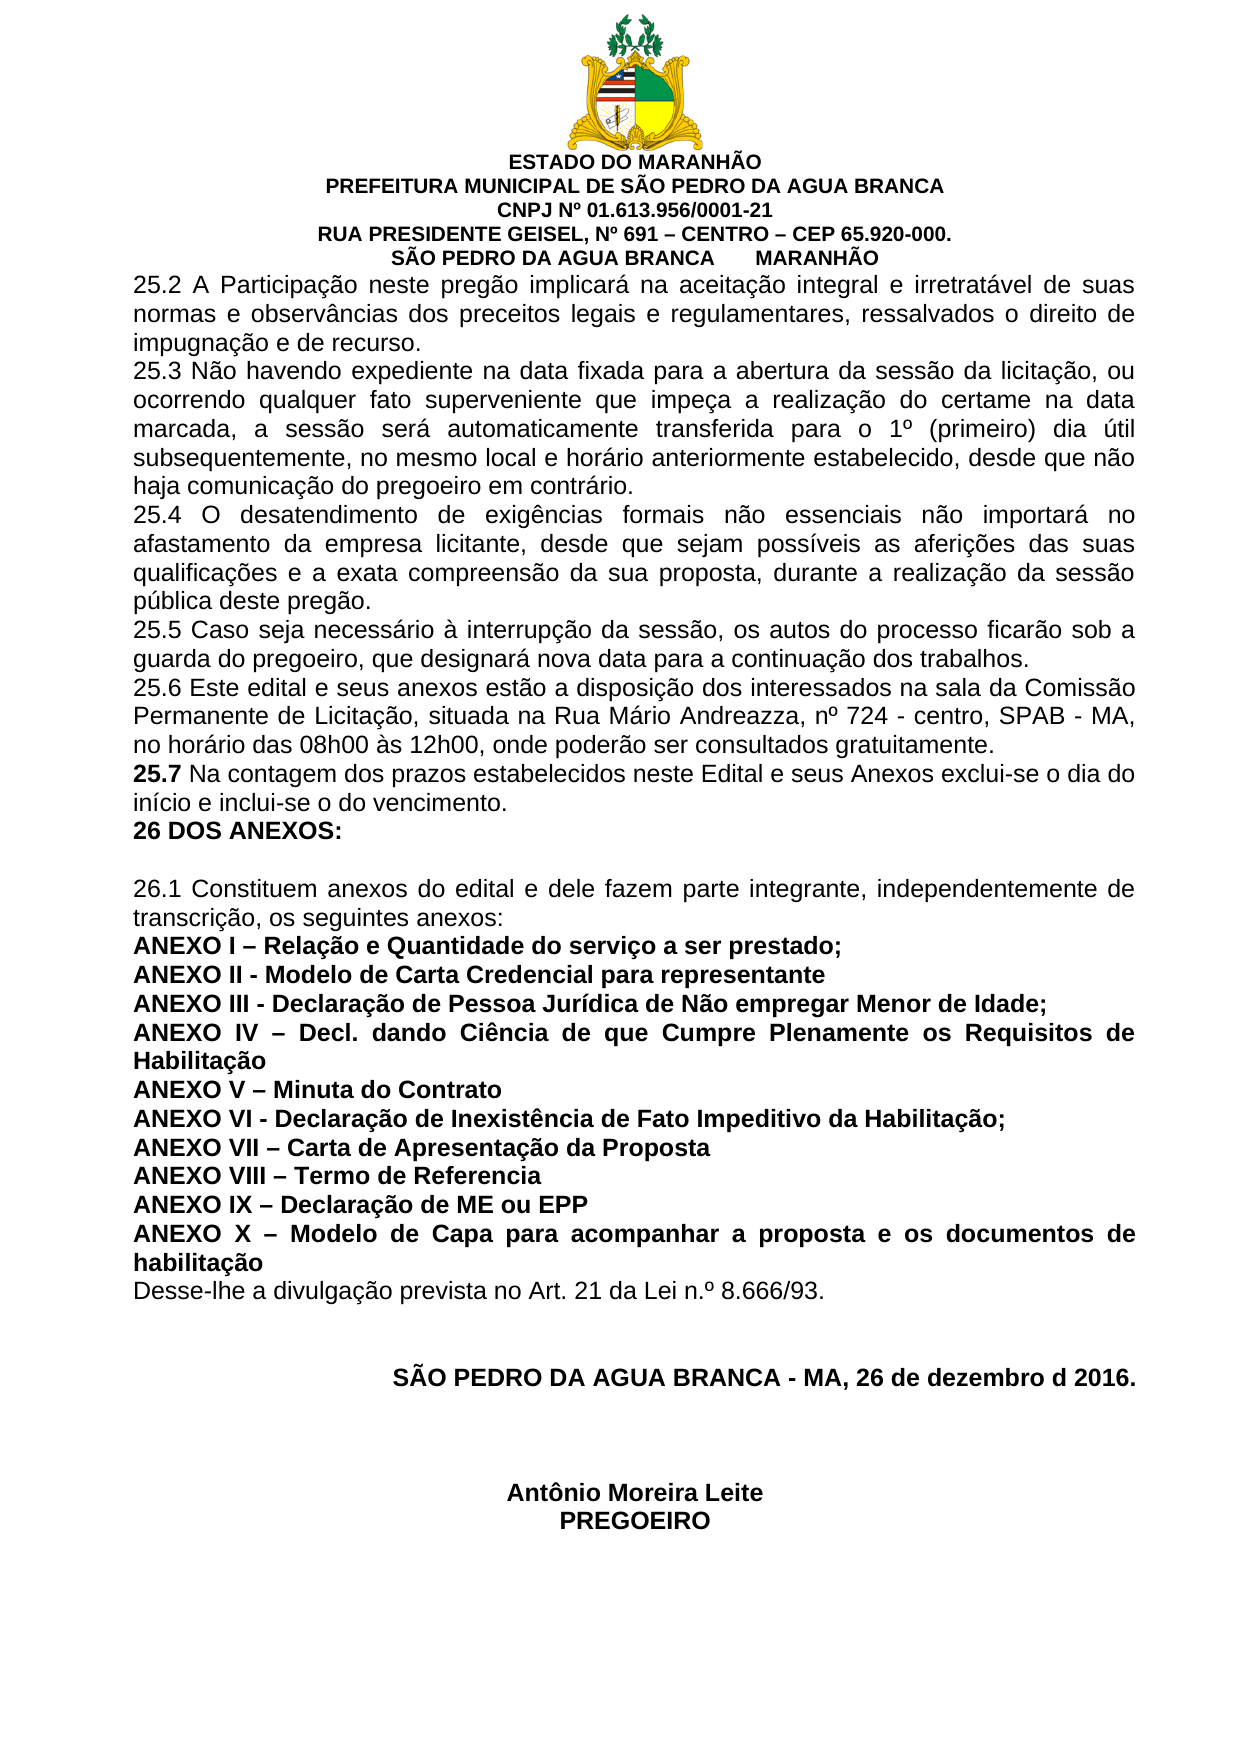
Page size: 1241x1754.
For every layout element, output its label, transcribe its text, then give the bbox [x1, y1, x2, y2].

text PREGOEIRO [133, 1506, 1137, 1535]
text 25.6 Este edital e seus anexos estão a disposição dos interessados na sala da Comissão Permanente de Licitação, situada na Rua Mário Andreazza, nº 724 - centro, SPAB - MA, no horário das 08h00 às 12h00, onde poderão ser consultados gratuitamente. [133, 672, 1137, 759]
text 26 DOS ANEXOS: [133, 816, 1137, 845]
text ANEXO VI - Declaração de Inexistência de Fato Impeditivo da Habilitação; [133, 1104, 1137, 1132]
text ANEXO IX – Declaração de ME ou EPP [133, 1190, 1137, 1219]
text ANEXO IV – Decl. dando Ciência de que Cumpre Plenamente os Requisitos de Habilitação [133, 1017, 1137, 1075]
text ANEXO II - Modelo de Carta Credencial para representante [133, 960, 1137, 989]
text ANEXO VIII – Termo de Referencia [133, 1161, 1137, 1190]
text ANEXO VII – Carta de Apresentação da Proposta [133, 1132, 1137, 1161]
text SÃO PEDRO DA AGUA BRANCA - MA, 26 de dezembro d 2016. [133, 1362, 1137, 1391]
text ANEXO V – Minuta do Contrato [133, 1075, 1137, 1104]
text ANEXO III - Declaração de Pessoa Jurídica de Não empregar Menor de Idade; [133, 989, 1137, 1017]
picture [567, 14, 703, 151]
text 26.1 Constituem anexos do edital e dele fazem parte integrante, independentemente de transcrição, os seguintes anexos: [133, 874, 1137, 931]
text 25.4 O desatendimento de exigências formais não essenciais não importará no afastamento da empresa licitante, desde que sejam possíveis as aferições das suas qualificações e a exata compreensão da sua proposta, durante a realização da sessão pública deste pregão. [133, 500, 1137, 615]
text 25.3 Não havendo expediente na data fixada para a abertura da sessão da licitação, ou ocorrendo qualquer fato superveniente que impeça a realização do certame na data marcada, a sessão será automaticamente transferida para o 1º (primeiro) dia útil subsequentemente, no mesmo local e horário anteriormente estabelecido, desde que não haja comunicação do pregoeiro em contrário. [133, 356, 1137, 500]
text 25.5 Caso seja necessário à interrupção da sessão, os autos do processo ficarão sob a guarda do pregoeiro, que designará nova data para a continuação dos trabalhos. [133, 615, 1137, 672]
text ANEXO I – Relação e Quantidade do serviço a ser prestado; [133, 931, 1137, 960]
text 25.7 Na contagem dos prazos estabelecidos neste Edital e seus Anexos exclui-se o dia do início e inclui-se o do vencimento. [133, 759, 1137, 816]
text Antônio Moreira Leite [133, 1477, 1137, 1506]
text ANEXO X – Modelo de Capa para acompanhar a proposta e os documentos de habilitação [133, 1219, 1137, 1276]
text Desse-lhe a divulgação prevista no Art. 21 da Lei n.º 8.666/93. [133, 1276, 1137, 1305]
text 25.2 A Participação neste pregão implicará na aceitação integral e irretratável de suas normas e observâncias dos preceitos legais e regulamentares, ressalvados o direito de impugnação e de recurso. [133, 270, 1137, 356]
